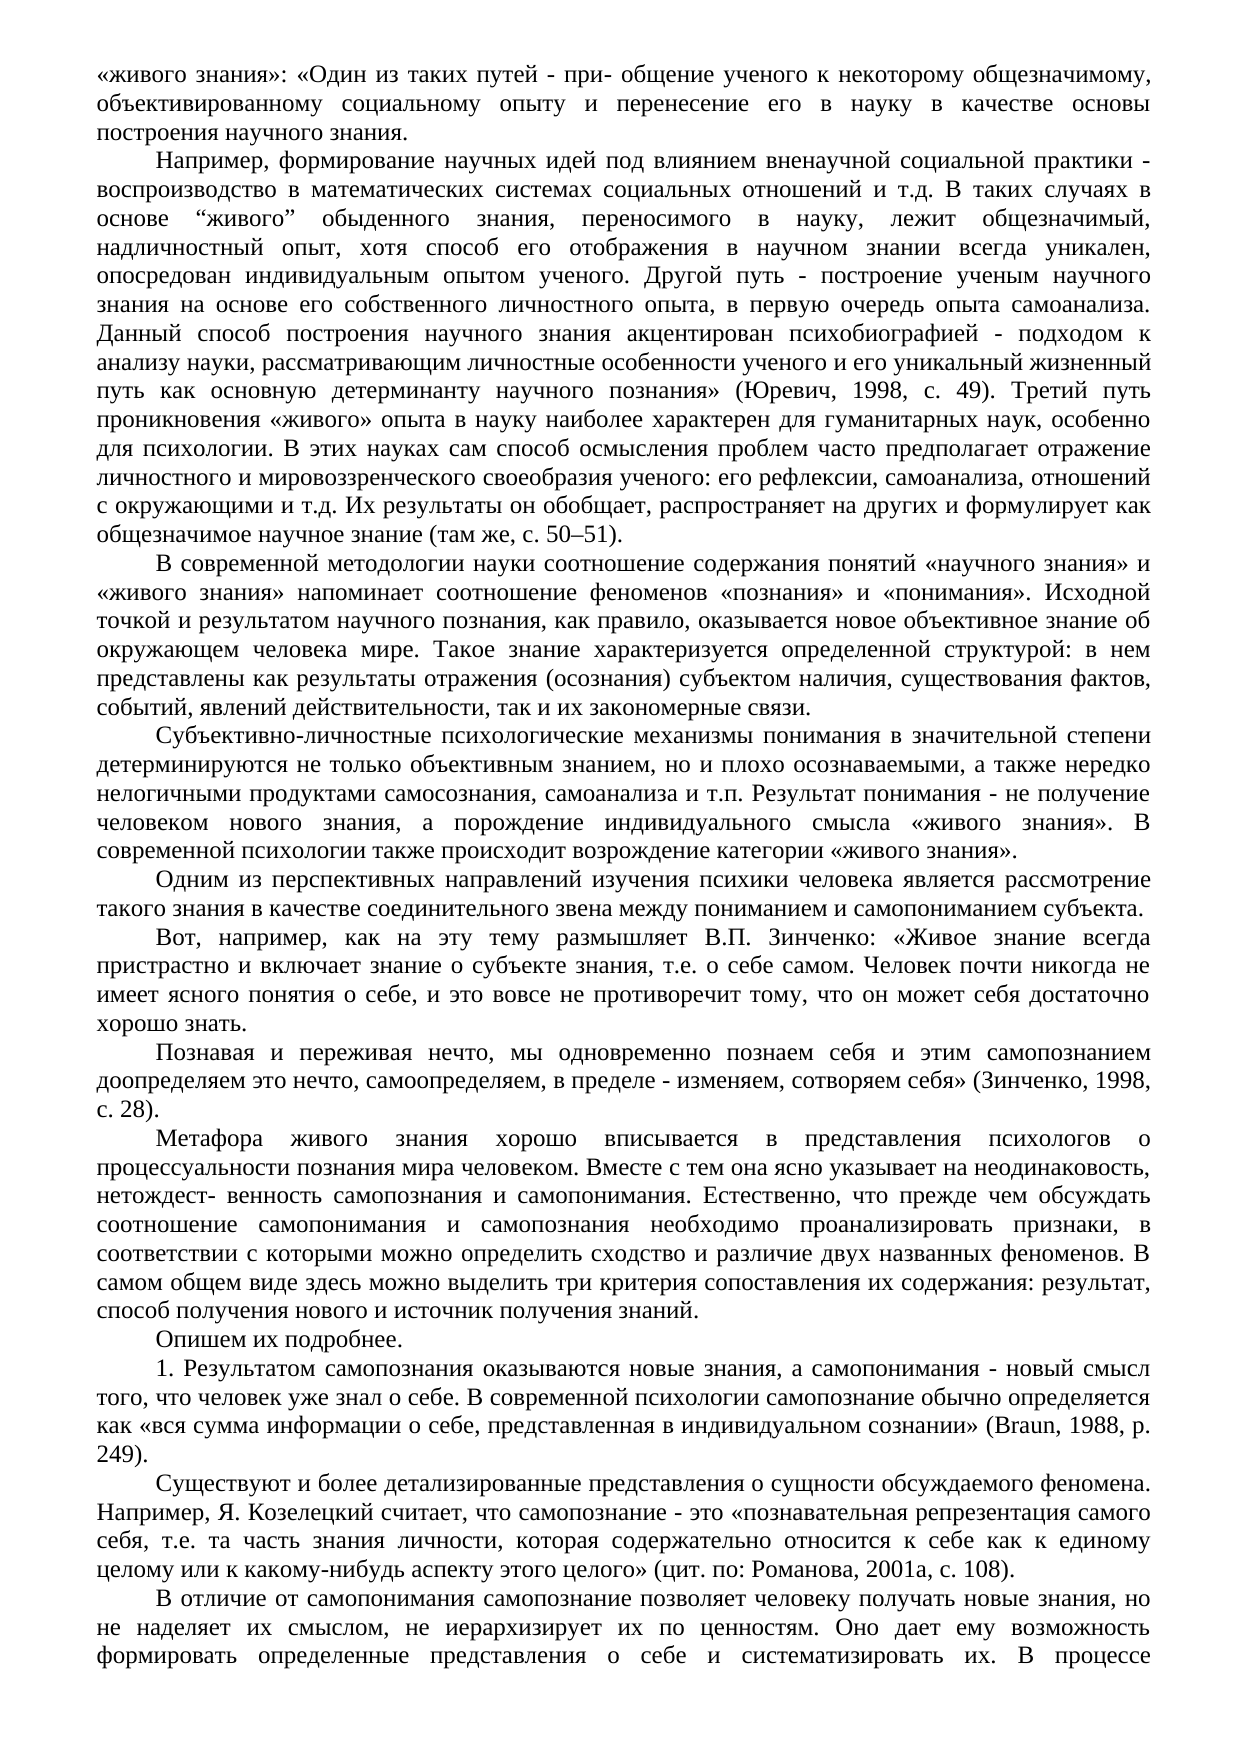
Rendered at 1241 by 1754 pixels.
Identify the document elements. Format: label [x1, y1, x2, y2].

table_cell [85, 59, 1163, 1669]
